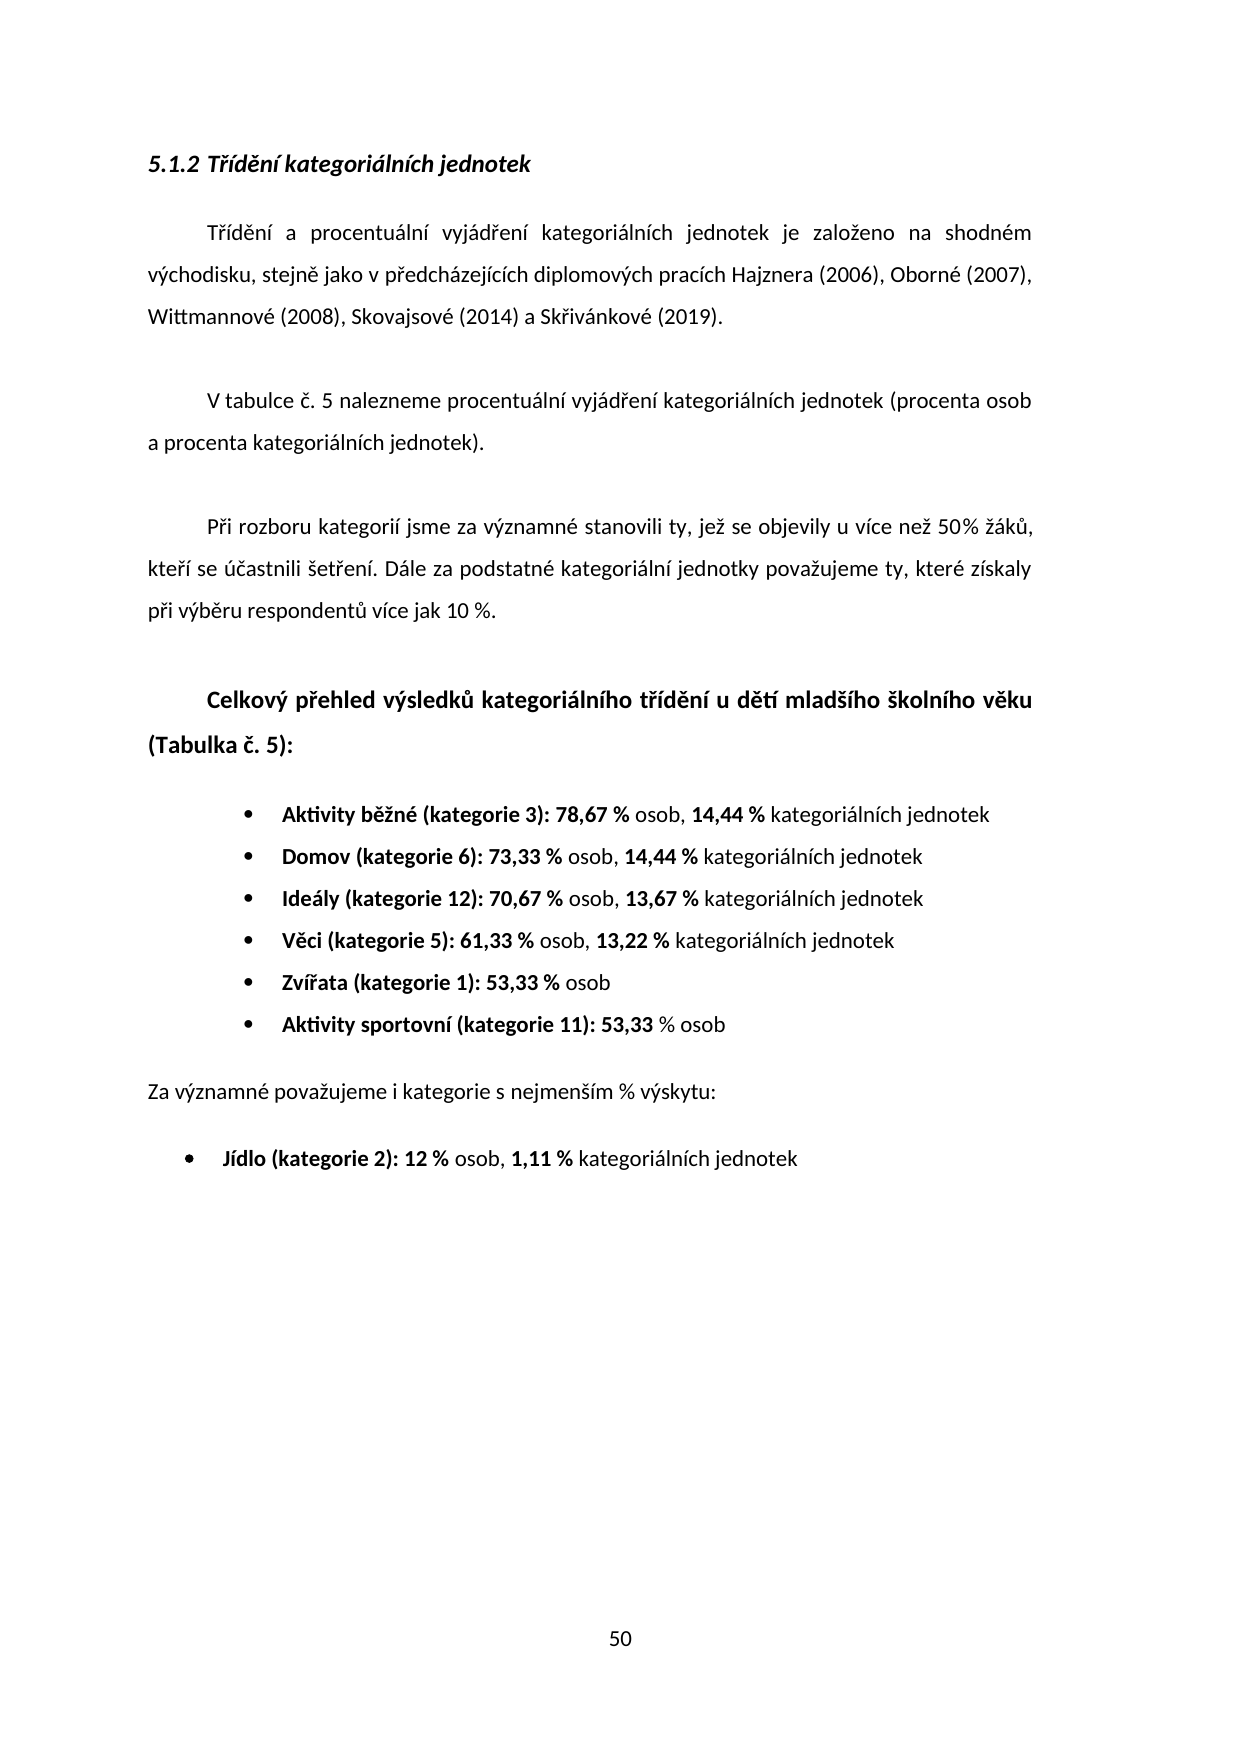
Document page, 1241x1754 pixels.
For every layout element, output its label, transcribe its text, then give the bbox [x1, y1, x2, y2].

list Domov (kategorie 6): 73,33 % osob, 14,44 % kategoriálních jednotek [244, 842, 1033, 870]
subtitle Třídění kategoriálních jednotek [148, 148, 1033, 178]
list Věci (kategorie 5): 61,33 % osob, 13,22 % kategoriálních jednotek [244, 926, 1033, 954]
list Aktivity běžné (kategorie 3): 78,67 % osob, 14,44 % kategoriálních jednotek [244, 800, 1033, 828]
list Aktivity sportovní (kategorie 11): 53,33 % osob [244, 1010, 1033, 1038]
list Ideály (kategorie 12): 70,67 % osob, 13,67 % kategoriálních jednotek [244, 884, 1033, 912]
text Za významné považujeme i kategorie s nejmenším % výskytu: [148, 1077, 1033, 1105]
text Při rozboru kategorií jsme za významné stanovili ty, jež se objevily u více než 50% žáků, kteří se účastnili šetření. Dále za podstatné kategoriální jednotky považujeme ty, které získaly při výběru respondentů více jak 10 %. [148, 512, 1033, 624]
list Jídlo (kategorie 2): 12 % osob, 1,11 % kategoriálních jednotek [185, 1144, 1033, 1172]
text Třídění a procentuální vyjádření kategoriálních jednotek je založeno na shodném východisku, stejně jako v předcházejících diplomových pracích Hajznera (2006), Oborné (2007), Wittmannové (2008), Skovajsové (2014) a Skřivánkové (2019). [148, 218, 1033, 330]
list Zvířata (kategorie 1): 53,33 % osob [244, 968, 1033, 996]
text V tabulce č. 5 nalezneme procentuální vyjádření kategoriálních jednotek (procenta osob a procenta kategoriálních jednotek). [148, 386, 1033, 456]
text Celkový přehled výsledků kategoriálního třídění u dětí mladšího školního věku (Tabulka č. 5): [148, 684, 1033, 760]
